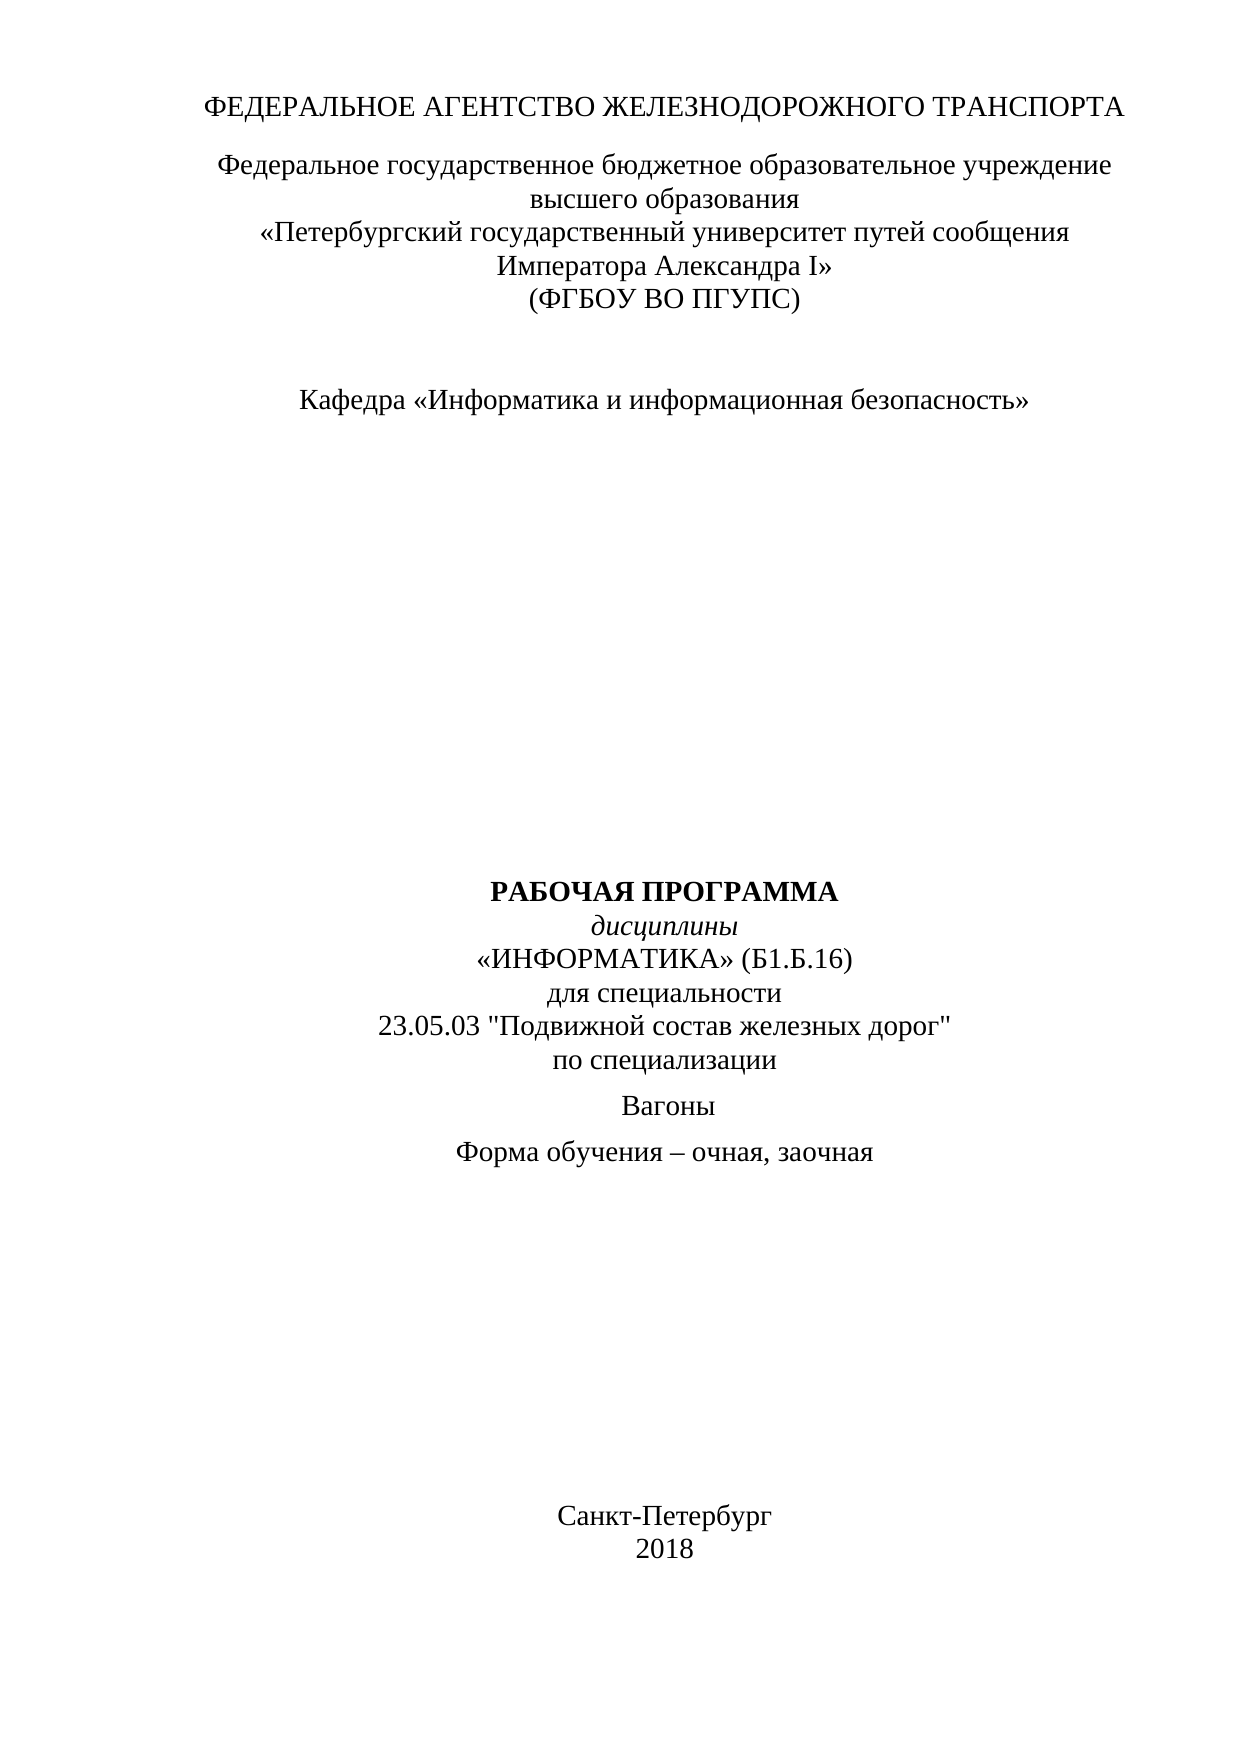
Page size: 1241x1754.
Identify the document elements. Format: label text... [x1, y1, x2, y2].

text 2018 [177, 1532, 1152, 1565]
text РАБОЧАЯ ПРОГРАММА [177, 874, 1152, 908]
text 23.05.03 "Подвижной состав железных дорог" [177, 1008, 1152, 1042]
text Кафедра «Информатика и информационная безопасность» [177, 382, 1152, 416]
text «Петербургский государственный университет путей сообщения [177, 214, 1152, 248]
text высшего образования [177, 181, 1152, 214]
text (ФГБОУ ВО ПГУПС) [177, 281, 1152, 315]
text Федеральное государственное бюджетное образовательное учреждение [177, 147, 1152, 181]
text по специализации [177, 1042, 1152, 1075]
text Вагоны [177, 1088, 1152, 1121]
text Императора Александра I» [177, 248, 1152, 281]
text для специальности [177, 975, 1152, 1008]
text ФЕДЕРАЛЬНОЕ АГЕНТСТВО ЖЕЛЕЗНОДОРОЖНОГО ТРАНСПОРТА [177, 89, 1152, 122]
text Форма обучения – очная, заочная [177, 1134, 1152, 1167]
text «ИНФОРМАТИКА» (Б1.Б.16) [177, 941, 1152, 975]
text Санкт-Петербург [177, 1498, 1152, 1532]
text дисциплины [177, 908, 1152, 941]
